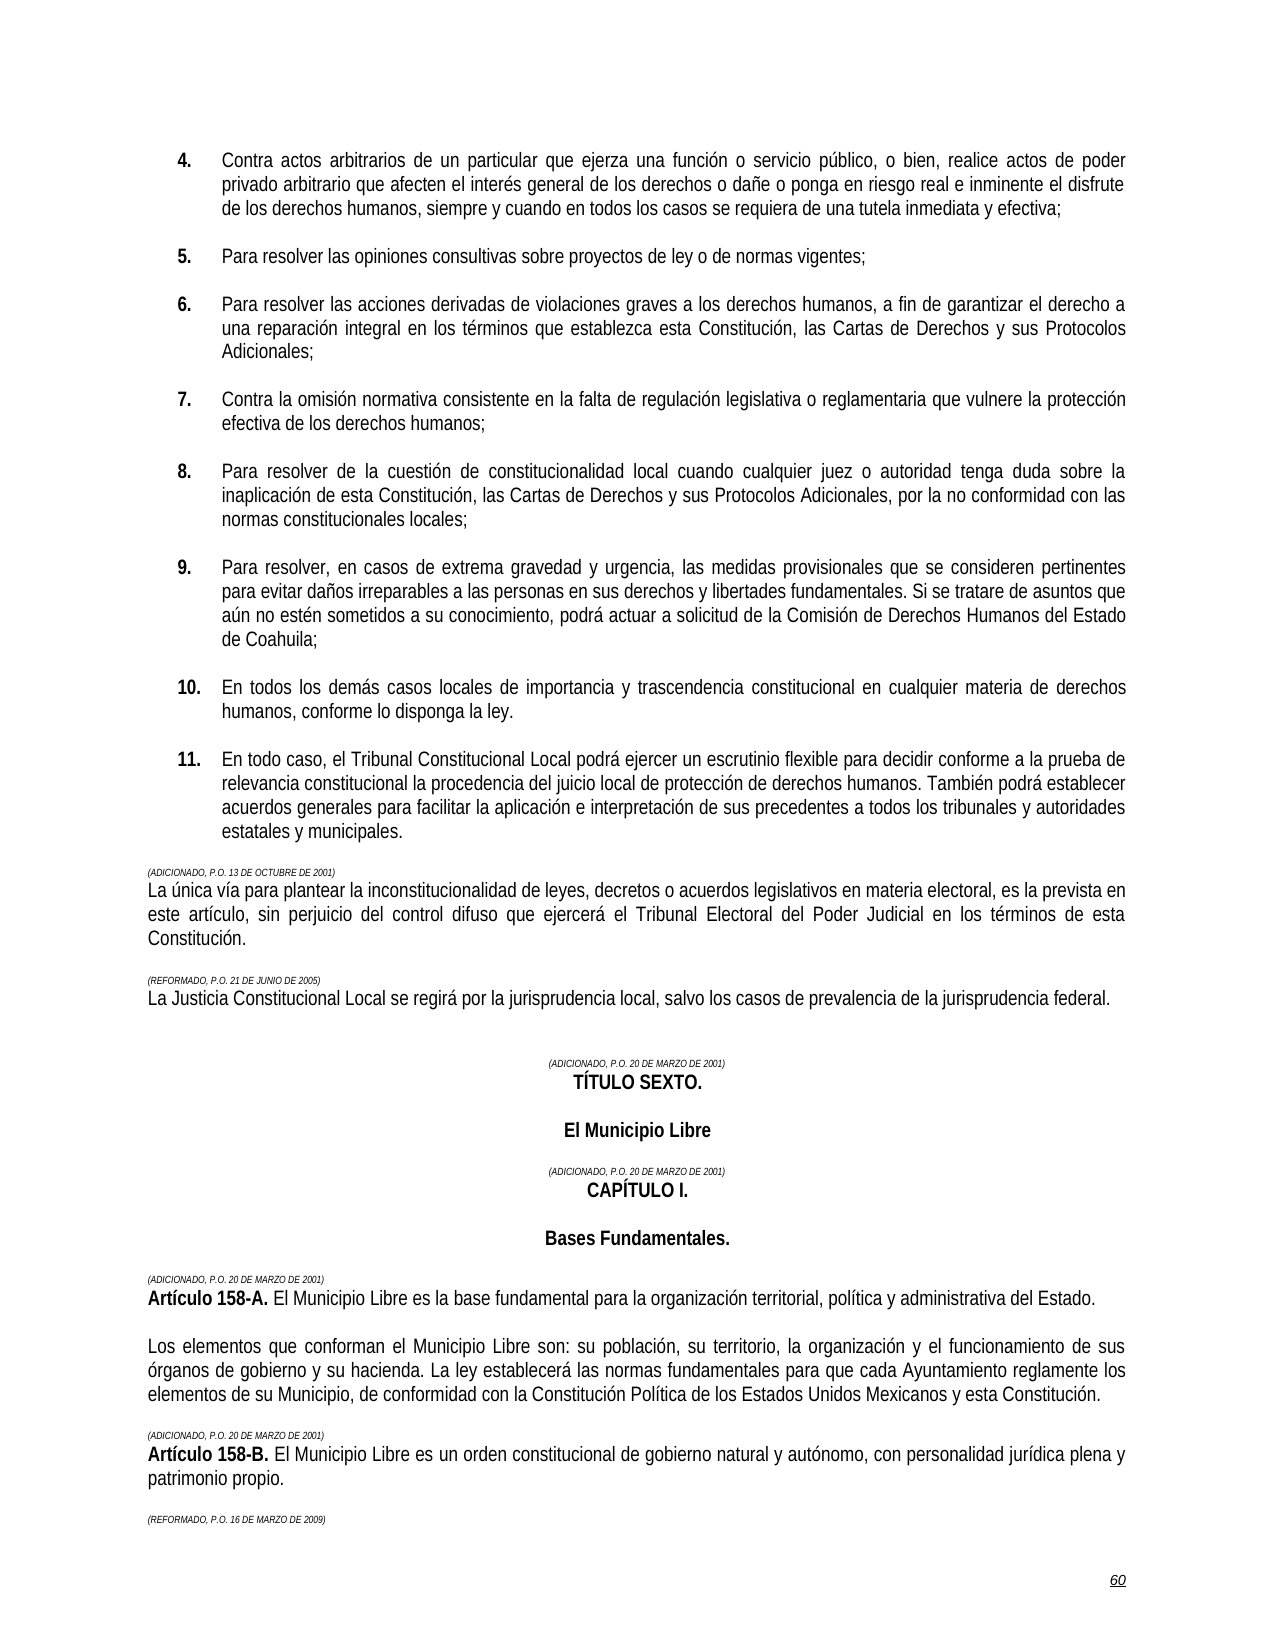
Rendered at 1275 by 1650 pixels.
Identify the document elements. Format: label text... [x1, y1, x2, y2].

text 6. Para resolver las acciones derivadas de violaciones graves a los derechos humanos, a fin de garantizar el derecho a una reparación integral en los términos que establezca esta Constitución, las Cartas de Derechos y sus Protocolos Adicionales; [177, 291, 1127, 363]
text 4. Contra actos arbitrarios de un particular que ejerza una función o servicio público, o bien, realice actos de poder privado arbitrario que afecten el interés general de los derechos o dañe o ponga en riesgo real e inminente el disfrute de los derechos humanos, siempre y cuando en todos los casos se requiera de una tutela inmediata y efectiva; [177, 148, 1127, 219]
subtitle Bases Fundamentales. [148, 1226, 1127, 1250]
text 10. En todos los demás casos locales de importancia y trascendencia constitucional en cualquier materia de derechos humanos, conforme lo disponga la ley. [177, 675, 1127, 723]
text 9. Para resolver, en casos de extrema gravedad y urgencia, las medidas provisionales que se consideren pertinentes para evitar daños irreparables a las personas en sus derechos y libertades fundamentales. Si se tratare de asuntos que aún no estén sometidos a su conocimiento, podrá actuar a solicitud de la Comisión de Derechos Humanos del Estado de Coahuila; [177, 555, 1127, 651]
text La única vía para plantear la inconstitucionalidad de leyes, decretos o acuerdos legislativos en materia electoral, es la prevista en este artículo, sin perjuicio del control difuso que ejercerá el Tribunal Electoral del Poder Judicial en los términos de esta Constitución. [148, 878, 1127, 950]
subtitle CAPÍTULO I. [148, 1178, 1127, 1202]
text La Justicia Constitucional Local se regirá por la jurisprudencia local, salvo los casos de prevalencia de la jurisprudencia federal. [148, 986, 1127, 1010]
text Artículo 158-B. El Municipio Libre es un orden constitucional de gobierno natural y autónomo, con personalidad jurídica plena y patrimonio propio. [148, 1441, 1127, 1489]
text 8. Para resolver de la cuestión de constitucionalidad local cuando cualquier juez o autoridad tenga duda sobre la inaplicación de esta Constitución, las Cartas de Derechos y sus Protocolos Adicionales, por la no conformidad con las normas constitucionales locales; [177, 459, 1127, 531]
text Artículo 158-A. El Municipio Libre es la base fundamental para la organización territorial, política y administrativa del Estado. [148, 1286, 1127, 1310]
text 5. Para resolver las opiniones consultivas sobre proyectos de ley o de normas vigentes; [177, 243, 1127, 267]
text 7. Contra la omisión normativa consistente en la falta de regulación legislativa o reglamentaria que vulnere la protección efectiva de los derechos humanos; [177, 387, 1127, 435]
text Los elementos que conforman el Municipio Libre son: su población, su territorio, la organización y el funcionamiento de sus órganos de gobierno y su hacienda. La ley establecerá las normas fundamentales para que cada Ayuntamiento reglamente los elementos de su Municipio, de conformidad con la Constitución Política de los Estados Unidos Mexicanos y esta Constitución. [148, 1334, 1127, 1406]
text 11. En todo caso, el Tribunal Constitucional Local podrá ejercer un escrutinio flexible para decidir conforme a la prueba de relevancia constitucional la procedencia del juicio local de protección de derechos humanos. También podrá establecer acuerdos generales para facilitar la aplicación e interpretación de sus precedentes a todos los tribunales y autoridades estatales y municipales. [177, 747, 1127, 842]
subtitle TÍTULO SEXTO. [148, 1070, 1127, 1094]
subtitle El Municipio Libre [148, 1118, 1127, 1142]
